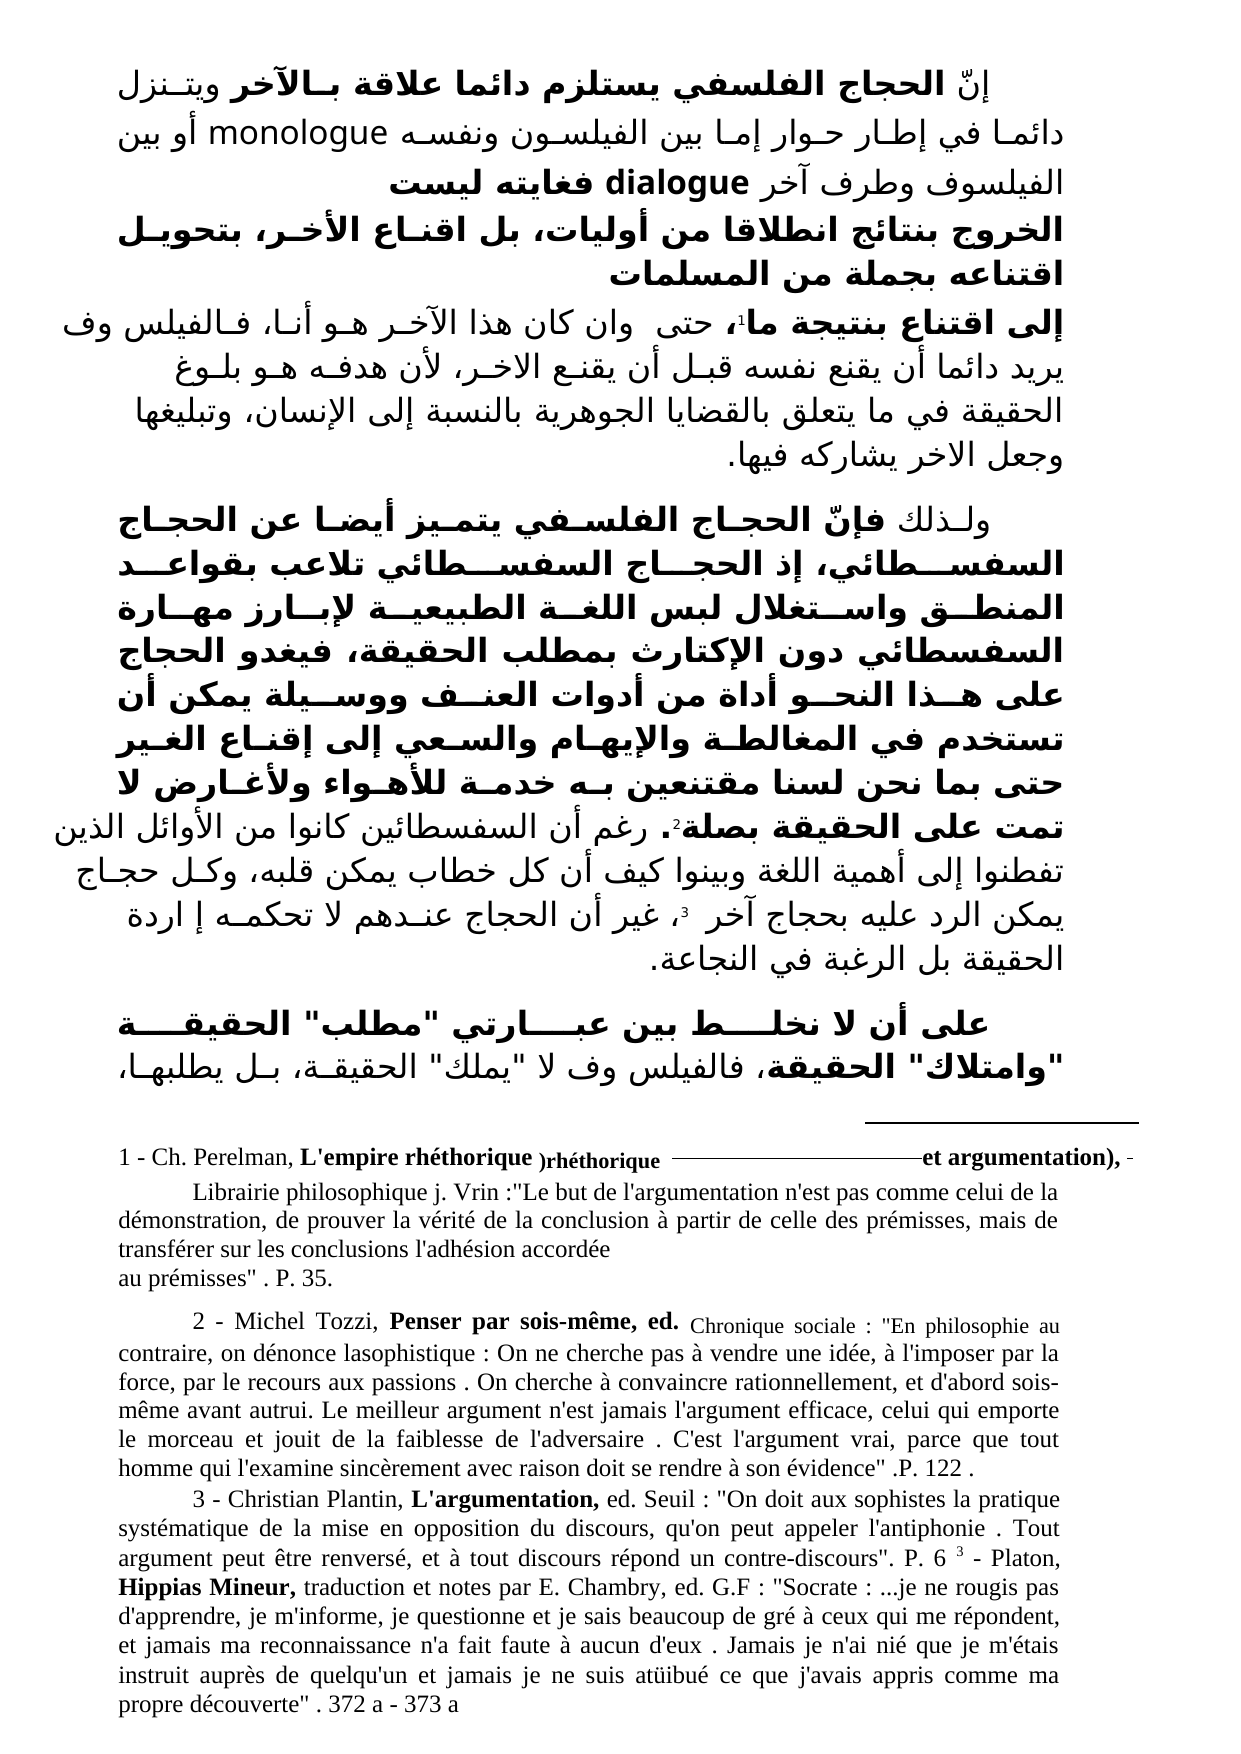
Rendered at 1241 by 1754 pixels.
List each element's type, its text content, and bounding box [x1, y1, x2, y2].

text إنّ الحجاج الفلسفي يستلزم دائما علاقة بالآخر ويتنزل دائما في إطار حوار إما بين الفيلسون ونفسه monologue أو بين الفيلسوف وطرف آخر dialogue فغايته ليست [117, 64, 1064, 204]
text على أن لا نخلط بين عبارتي "مطلب" الحقيقة "وامتلاك" الحقيقة، فالفيلس وف لا "يملك" الحقيقة، بل يطلبها، ويدعو إلى السعي إليها، ويحاول الإقتناع بما توصل هو إليه في سبيل بلوغها. ولكن دون تعصب، ومع استعداد دائم للإنصات إلى الآخر، والاستفادة منه ،وتصحيح مواقفه أو التخلى عنها كلما اقتضى الأمر ذلك يقول سق ارط: "لاأخجل من التعلم ،استزيد من المعارف وأسأل، واعت ارف بالجميل لكل الذين يردون عن أسئلتي، ولم أتخلف أبدا في ذلك مع أي منهم. لم أأسف أبدا أنني تعلمت من غيري، ولم أنسب أبدا لنفسي ما تعلمته منهم3 ". [117, 1004, 1064, 1087]
text ولذلك فإنّ الحجاج الفلسفي يتميز أيضا عن الحجاج السفسطائي، إذ الحجاج السفسطائي تلاعب بقواعد المنطق واستغلال لبس اللغة الطبيعية لإبارز مهارة السفسطائي دون الإكتارث بمطلب الحقيقة، فيغدو الحجاج على هذا النحو أداة من أدوات العنف ووسيلة يمكن أن تستخدم في المغالطة والإيهام والسعي إلى إقناع الغير حتى بما نحن لسنا مقتنعين به خدمة للأهواء ولأغارض لا تمت على الحقيقة بصلة. رغم أن السفسطائين كانوا من الأوائل الذين تفطنوا إلى أهمية اللغة وبينوا كيف أن كل خطاب يمكن قلبه، وكل حجاج يمكن الرد عليه بحجاج آخر، غير أن الحجاج عندهم لا تحكمه إ اردة الحقيقة بل الرغبة في النجاعة. [117, 500, 1065, 978]
text إلى اقتناع بنتيجة ما، حتى وان كان هذا الآخر هو أنا، فالفيلس وف يريد دائما أن يقنع نفسه قبل أن يقنع الاخر، لأن هدفه هو بلوغ الحقيقة في ما يتعلق بالقضايا الجوهرية بالنسبة إلى الإنسان، وتبليغها وجعل الاخر يشاركه فيها. [117, 303, 1064, 474]
text الخروج بنتائج انطلاقا من أوليات، بل اقناع الأخر، بتحويل اقتناعه بجملة من المسلمات [117, 211, 1065, 294]
